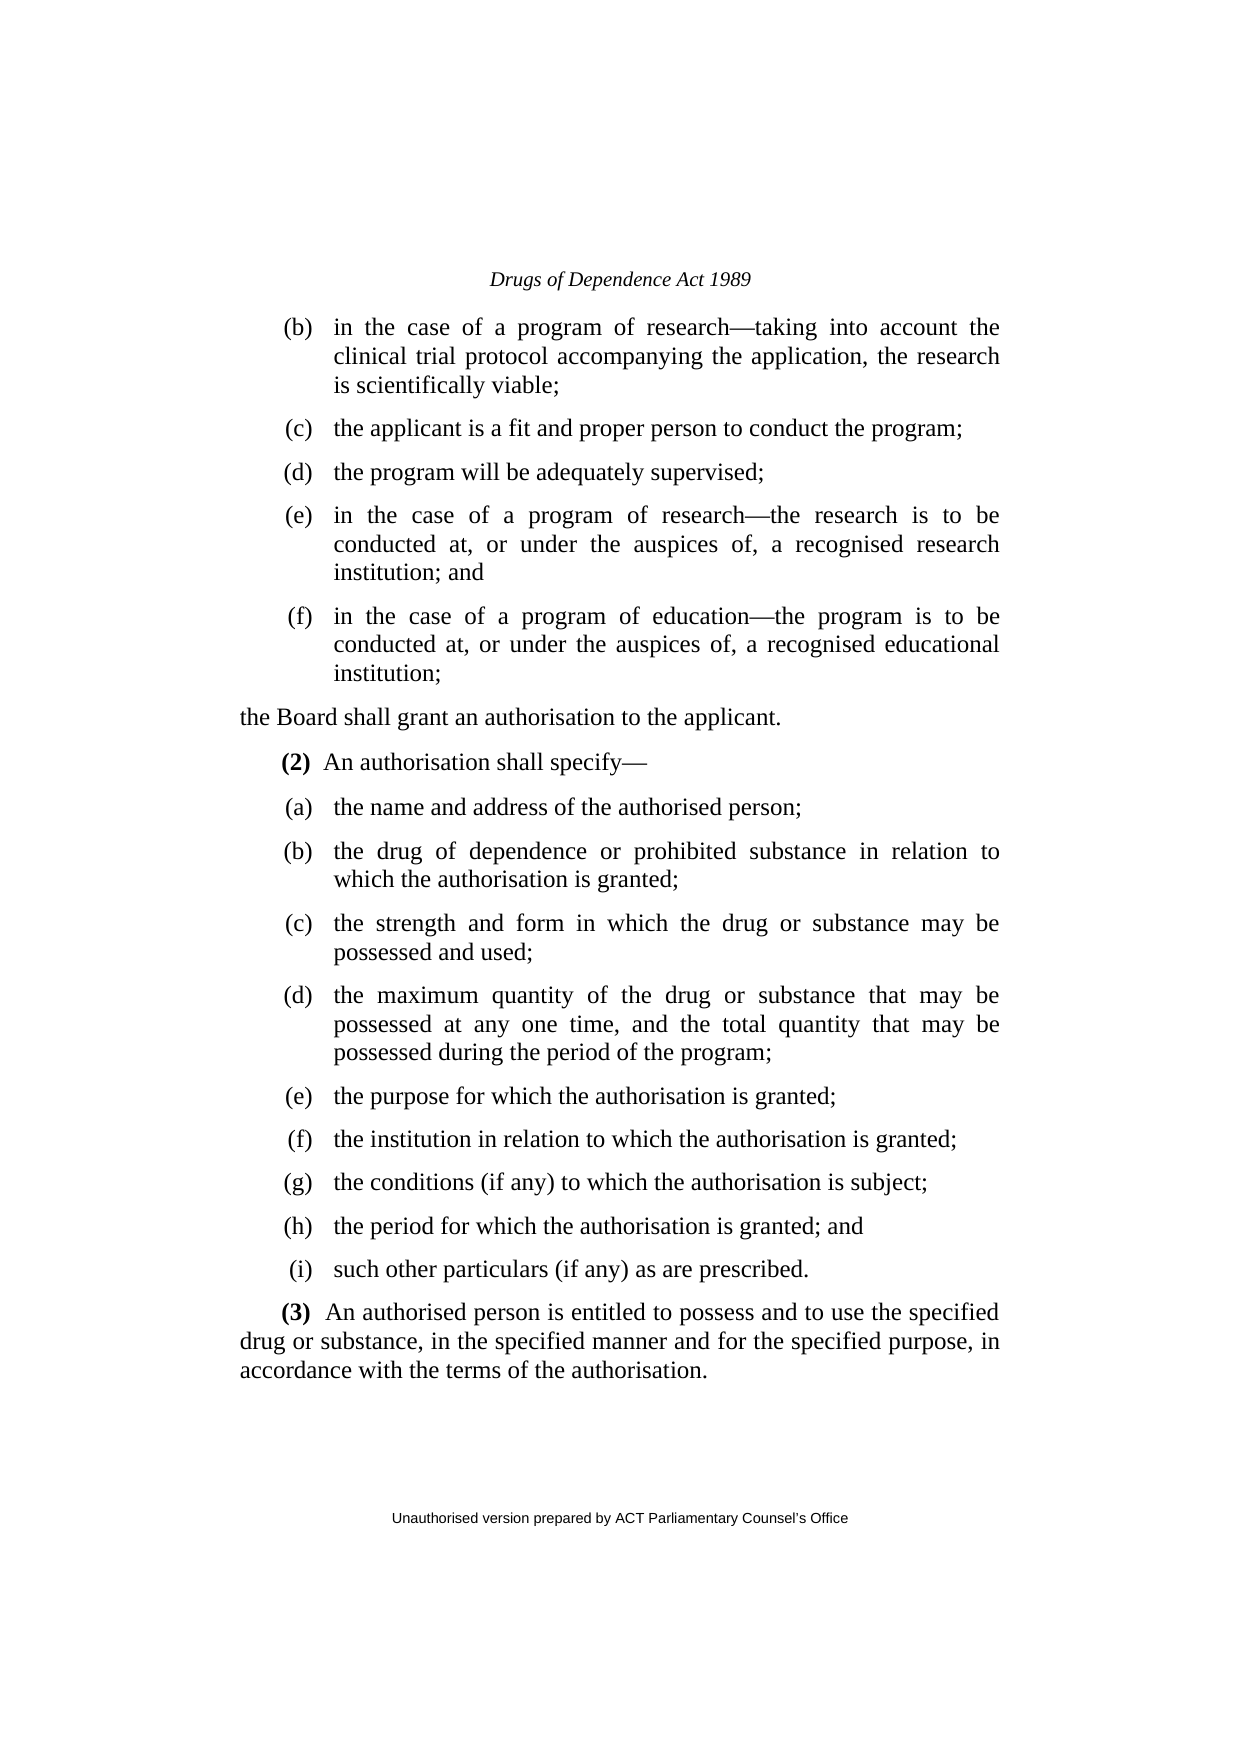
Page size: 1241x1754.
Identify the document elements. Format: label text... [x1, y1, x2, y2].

text (h) the period for which the authorisation is granted; and [239, 1211, 1001, 1239]
text (c) the strength and form in which the drug or substance may be possessed and used; [239, 908, 1001, 965]
text (c) the applicant is a fit and proper person to conduct the program; [239, 413, 1001, 442]
text (e) the purpose for which the authorisation is granted; [239, 1081, 1001, 1109]
text (2) An authorisation shall specify— [239, 747, 1001, 776]
text (d) the maximum quantity of the drug or substance that may be possessed at any one time, and the total quantity that may be possessed during the period of the program; [239, 980, 1001, 1066]
text the Board shall grant an authorisation to the applicant. [239, 702, 1001, 730]
text (i) such other particulars (if any) as are prescribed. [239, 1254, 1001, 1283]
text (e) in the case of a program of research—the research is to be conducted at, or under the auspices of, a recognised research institution; and [239, 500, 1001, 586]
text (a) the name and address of the authorised person; [239, 792, 1001, 821]
text (g) the conditions (if any) to which the authorisation is subject; [239, 1167, 1001, 1196]
text (b) in the case of a program of research—taking into account the clinical trial protocol accompanying the application, the research is scientifically viable; [239, 312, 1001, 399]
text (3) An authorised person is entitled to possess and to use the specified drug or substance, in the specified manner and for the specified purpose, in accordance with the terms of the authorisation. [239, 1297, 1001, 1384]
text (d) the program will be adequately supervised; [239, 457, 1001, 485]
text (b) the drug of dependence or prohibited substance in relation to which the authorisation is granted; [239, 836, 1001, 893]
text (f) in the case of a program of education—the program is to be conducted at, or under the auspices of, a recognised educational institution; [239, 601, 1001, 687]
text (f) the institution in relation to which the authorisation is granted; [239, 1124, 1001, 1153]
